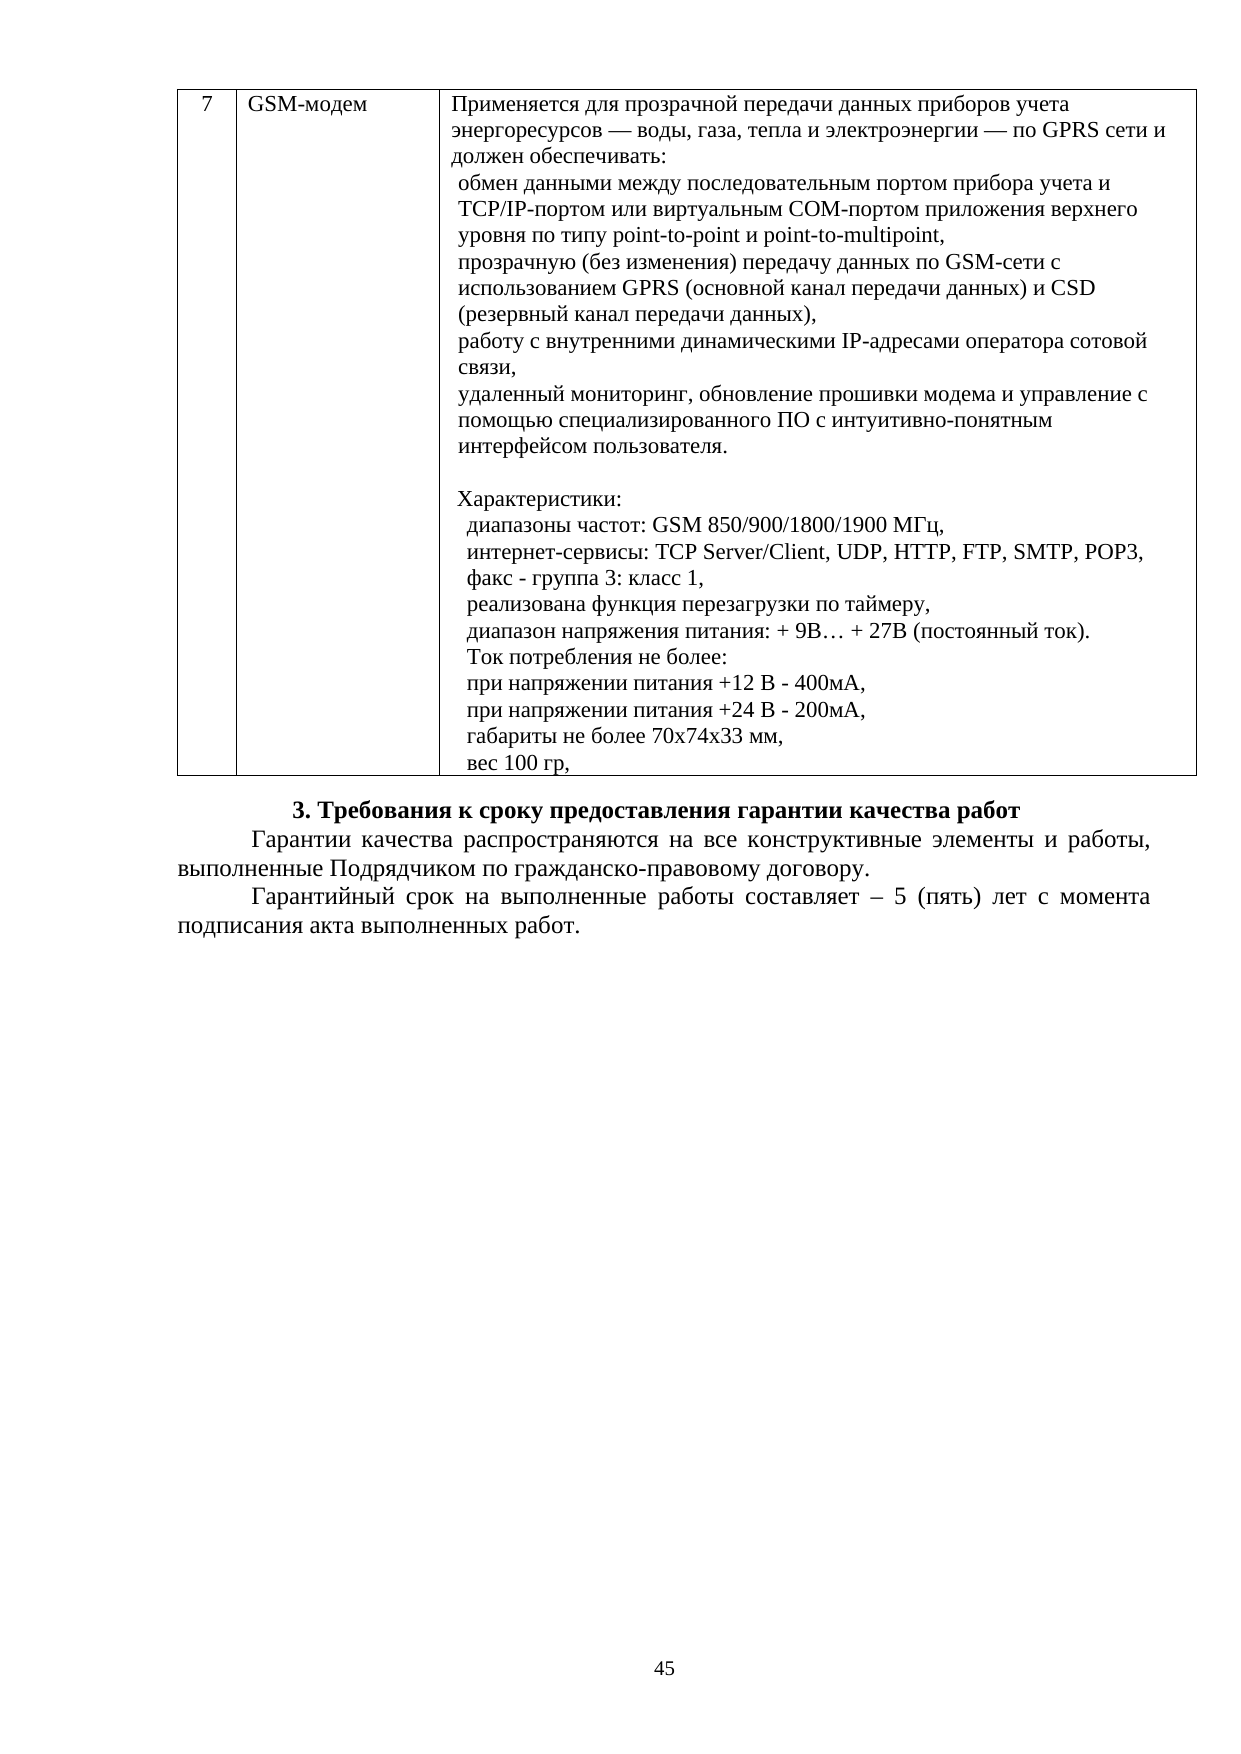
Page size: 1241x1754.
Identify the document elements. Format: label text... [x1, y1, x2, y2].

text 3. Требования к сроку предоставления гарантии качества работ [177, 795, 1136, 824]
text Гарантии качества распространяются на все конструктивные элементы и работы, выполненные Подрядчиком по гражданско-правовому договору. [177, 824, 1152, 881]
table_cell 7 [178, 90, 236, 775]
table_cell Применяется для прозрачной передачи данных приборов учета энергоресурсов — воды, газа, тепла и электроэнергии — по GPRS сети и должен обеспечивать: обмен данными между последовательным портом прибора учета и TCP/IP-портом или виртуальным COM-портом приложения верхнего уровня по типу point-to-point и point-to-multipoint, прозрачную (без изменения) передачу данных по GSM-сети с использованием GPRS (основной канал передачи данных) и CSD (резервный канал передачи данных), работу с внутренними динамическими IP-адресами оператора сотовой связи, удаленный мониторинг, обновление прошивки модема и управление с помощью специализированного ПО с интуитивно-понятным интерфейсом пользователя. Характеристики: диапазоны частот: GSM 850/900/1800/1900 MГц, интернет-сервисы: TCP Server/Client, UDP, HTTP, FTP, SMTP, POP3, факс - группа 3: класс 1, реализована функция перезагрузки по таймеру, диапазон напряжения питания: + 9В… + 27В (постоянный ток). Ток потребления не более: при напряжении питания +12 В - 400мА, при напряжении питания +24 В - 200мА, габариты не более 70х74х33 мм, вес 100 гр, [440, 90, 1196, 775]
text Гарантийный срок на выполненные работы составляет – 5 (пять) лет с момента подписания акта выполненных работ. [177, 881, 1152, 939]
table_cell GSM-модем [237, 90, 439, 775]
